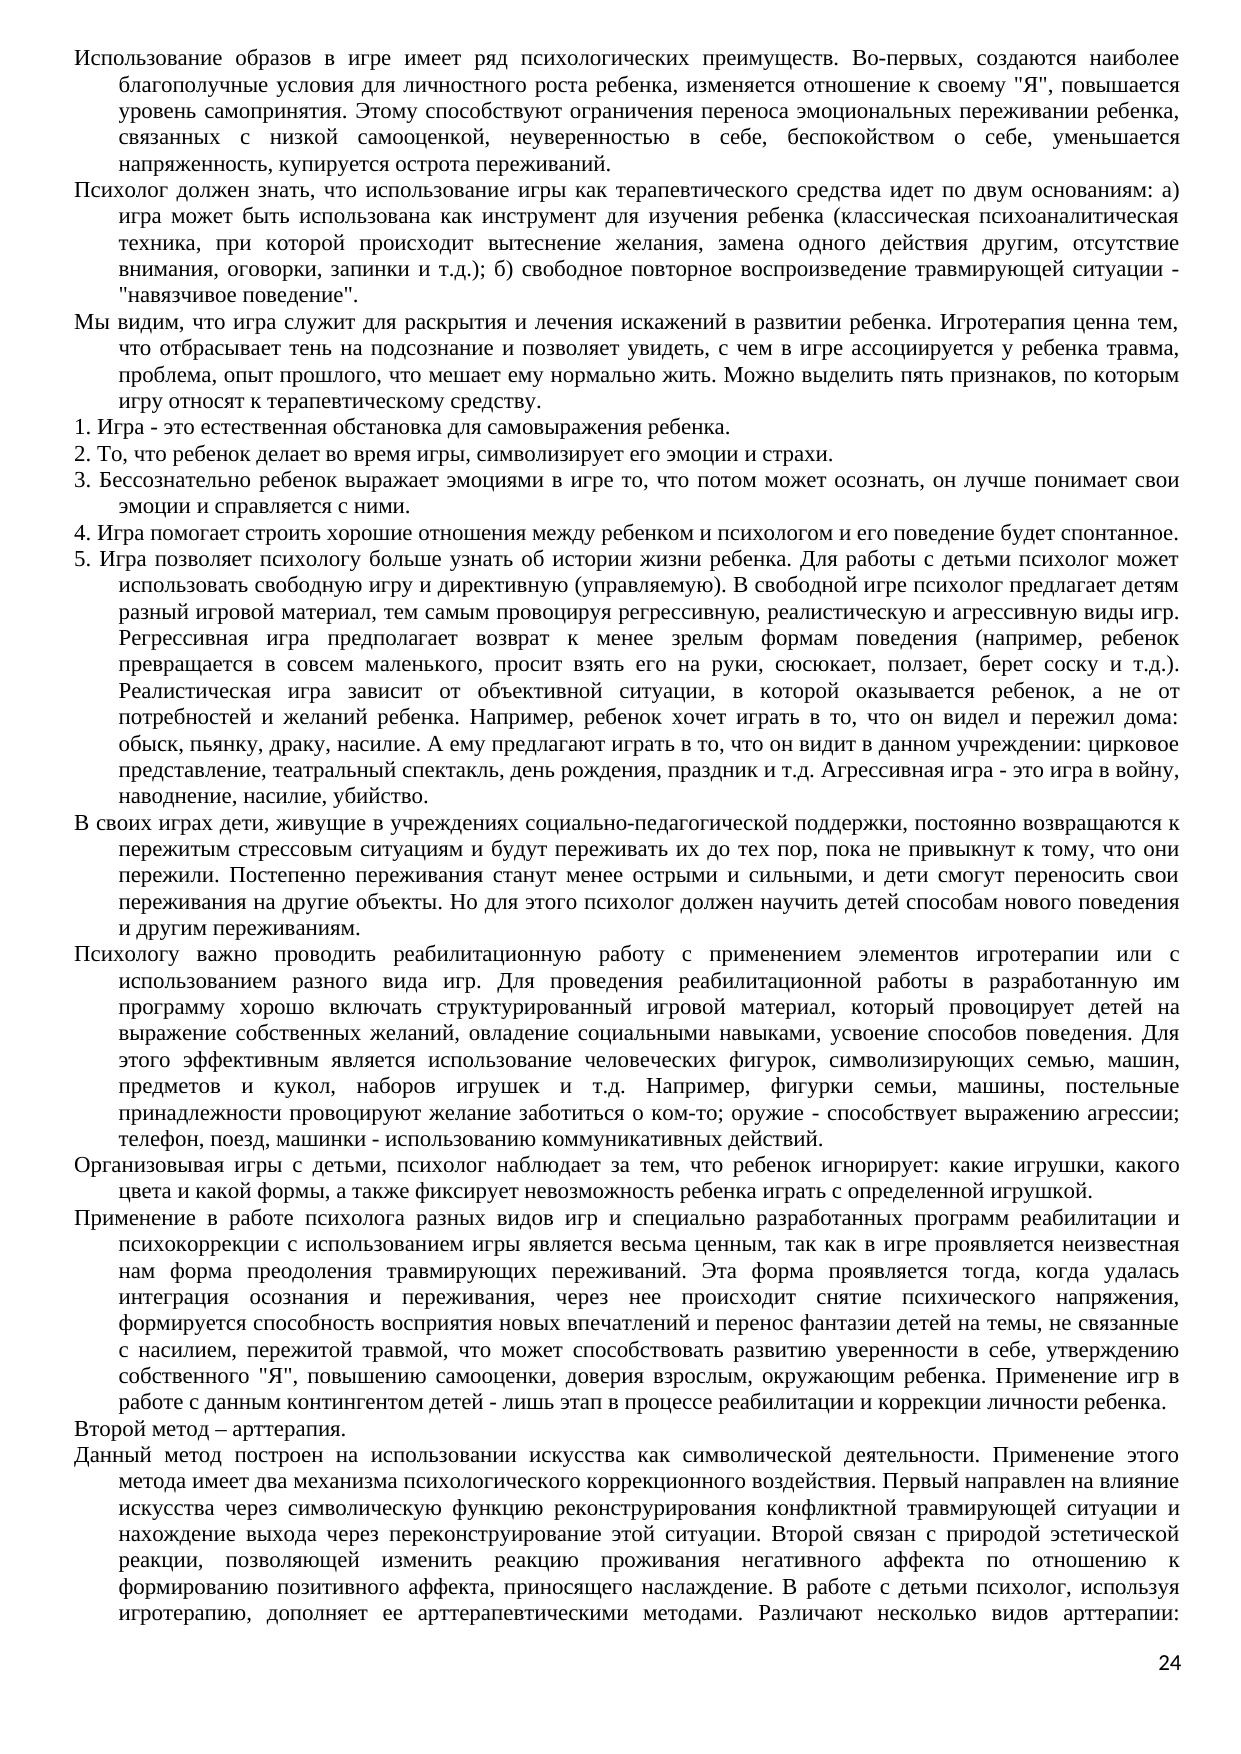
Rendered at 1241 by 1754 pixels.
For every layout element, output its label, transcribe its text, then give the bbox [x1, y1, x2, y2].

text Второй метод – арттерапия. [74, 1415, 1181, 1441]
text Использование образов в игре имеет ряд психологических преимуществ. Во-первых, создаются наиболее благополучные условия для личностного роста ребенка, изменяется отношение к своему "Я", повышается уровень самопринятия. Этому способствуют ограничения переноса эмоциональных переживании ребенка, связанных с низкой самооценкой, неуверенностью в себе, беспокойством о себе, уменьшается напряженность, купируется острота переживаний. [74, 44, 1181, 176]
text 4. Игра помогает строить хорошие отношения между ребенком и психологом и его поведение будет спонтанное. [74, 519, 1181, 545]
text В своих играх дети, живущие в учреждениях социально-педагогической поддержки, постоянно возвращаются к пережитым стрессовым ситуациям и будут переживать их до тех пор, пока не привыкнут к тому, что они пережили. Постепенно переживания станут менее острыми и сильными, и дети смогут переносить свои переживания на другие объекты. Но для этого психолог должен научить детей способам нового поведения и другим переживаниям. [74, 809, 1181, 940]
text Психологу важно проводить реабилитационную работу с применением элементов игротерапии или с использованием разного вида игр. Для проведения реабилитационной работы в разработанную им программу хорошо включать структурированный игровой материал, который провоцирует детей на выражение собственных желаний, овладение социальными навыками, усвоение способов поведения. Для этого эффективным является использование человеческих фигурок, символизирующих семью, машин, предметов и кукол, наборов игрушек и т.д. Например, фигурки семьи, машины, постельные принадлежности провоцируют желание заботиться о ком-то; оружие - способствует выражению агрессии; телефон, поезд, машинки - использованию коммуникативных действий. [74, 940, 1181, 1151]
text Психолог должен знать, что использование игры как терапевтического средства идет по двум основаниям: а) игра может быть использована как инструмент для изучения ребенка (классическая психоаналитическая техника, при которой происходит вытеснение желания, замена одного действия другим, отсутствие внимания, оговорки, запинки и т.д.); б) свободное повторное воспроизведение травмирующей ситуации - "навязчивое поведение". [74, 176, 1181, 308]
text 3. Бессознательно ребенок выражает эмоциями в игре то, что потом может осознать, он лучше понимает свои эмоции и справляется с ними. [74, 466, 1181, 519]
text 2. То, что ребенок делает во время игры, символизирует его эмоции и страхи. [74, 440, 1181, 466]
text 5. Игра позволяет психологу больше узнать об истории жизни ребенка. Для работы с детьми психолог может использовать свободную игру и директивную (управляемую). В свободной игре психолог предлагает детям разный игровой материал, тем самым провоцируя регрессивную, реалистическую и агрессивную виды игр. Регрессивная игра предполагает возврат к менее зрелым формам поведения (например, ребенок превращается в совсем маленького, просит взять его на руки, сюсюкает, ползает, берет соску и т.д.). Реалистическая игра зависит от объективной ситуации, в которой оказывается ребенок, а не от потребностей и желаний ребенка. Например, ребенок хочет играть в то, что он видел и пережил дома: обыск, пьянку, драку, насилие. А ему предлагают играть в то, что он видит в данном учреждении: цирковое представление, театральный спектакль, день рождения, праздник и т.д. Агрессивная игра - это игра в войну, наводнение, насилие, убийство. [74, 545, 1181, 809]
text 1. Игра - это естественная обстановка для самовыражения ребенка. [74, 413, 1181, 440]
text Применение в работе психолога разных видов игр и специально разработанных программ реабилитации и психокоррекции с использованием игры является весьма ценным, так как в игре проявляется неизвестная нам форма преодоления травмирующих переживаний. Эта форма проявляется тогда, когда удалась интеграция осознания и переживания, через нее происходит снятие психического напряжения, формируется способность восприятия новых впечатлений и перенос фантазии детей на темы, не связанные с насилием, пережитой травмой, что может способствовать развитию уверенности в себе, утверждению собственного "Я", повышению самооценки, доверия взрослым, окружающим ребенка. Применение игр в работе с данным контингентом детей - лишь этап в процессе реабилитации и коррекции личности ребенка. [74, 1204, 1181, 1415]
text Организовывая игры с детьми, психолог наблюдает за тем, что ребенок игнорирует: какие игрушки, какого цвета и какой формы, а также фиксирует невозможность ребенка играть с определенной игрушкой. [74, 1151, 1181, 1204]
text Мы видим, что игра служит для раскрытия и лечения искажений в развитии ребенка. Игротерапия ценна тем, что отбрасывает тень на подсознание и позволяет увидеть, с чем в игре ассоциируется у ребенка травма, проблема, опыт прошлого, что мешает ему нормально жить. Можно выделить пять признаков, по которым игру относят к терапевтическому средству. [74, 308, 1181, 413]
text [74, 1441, 1181, 1626]
